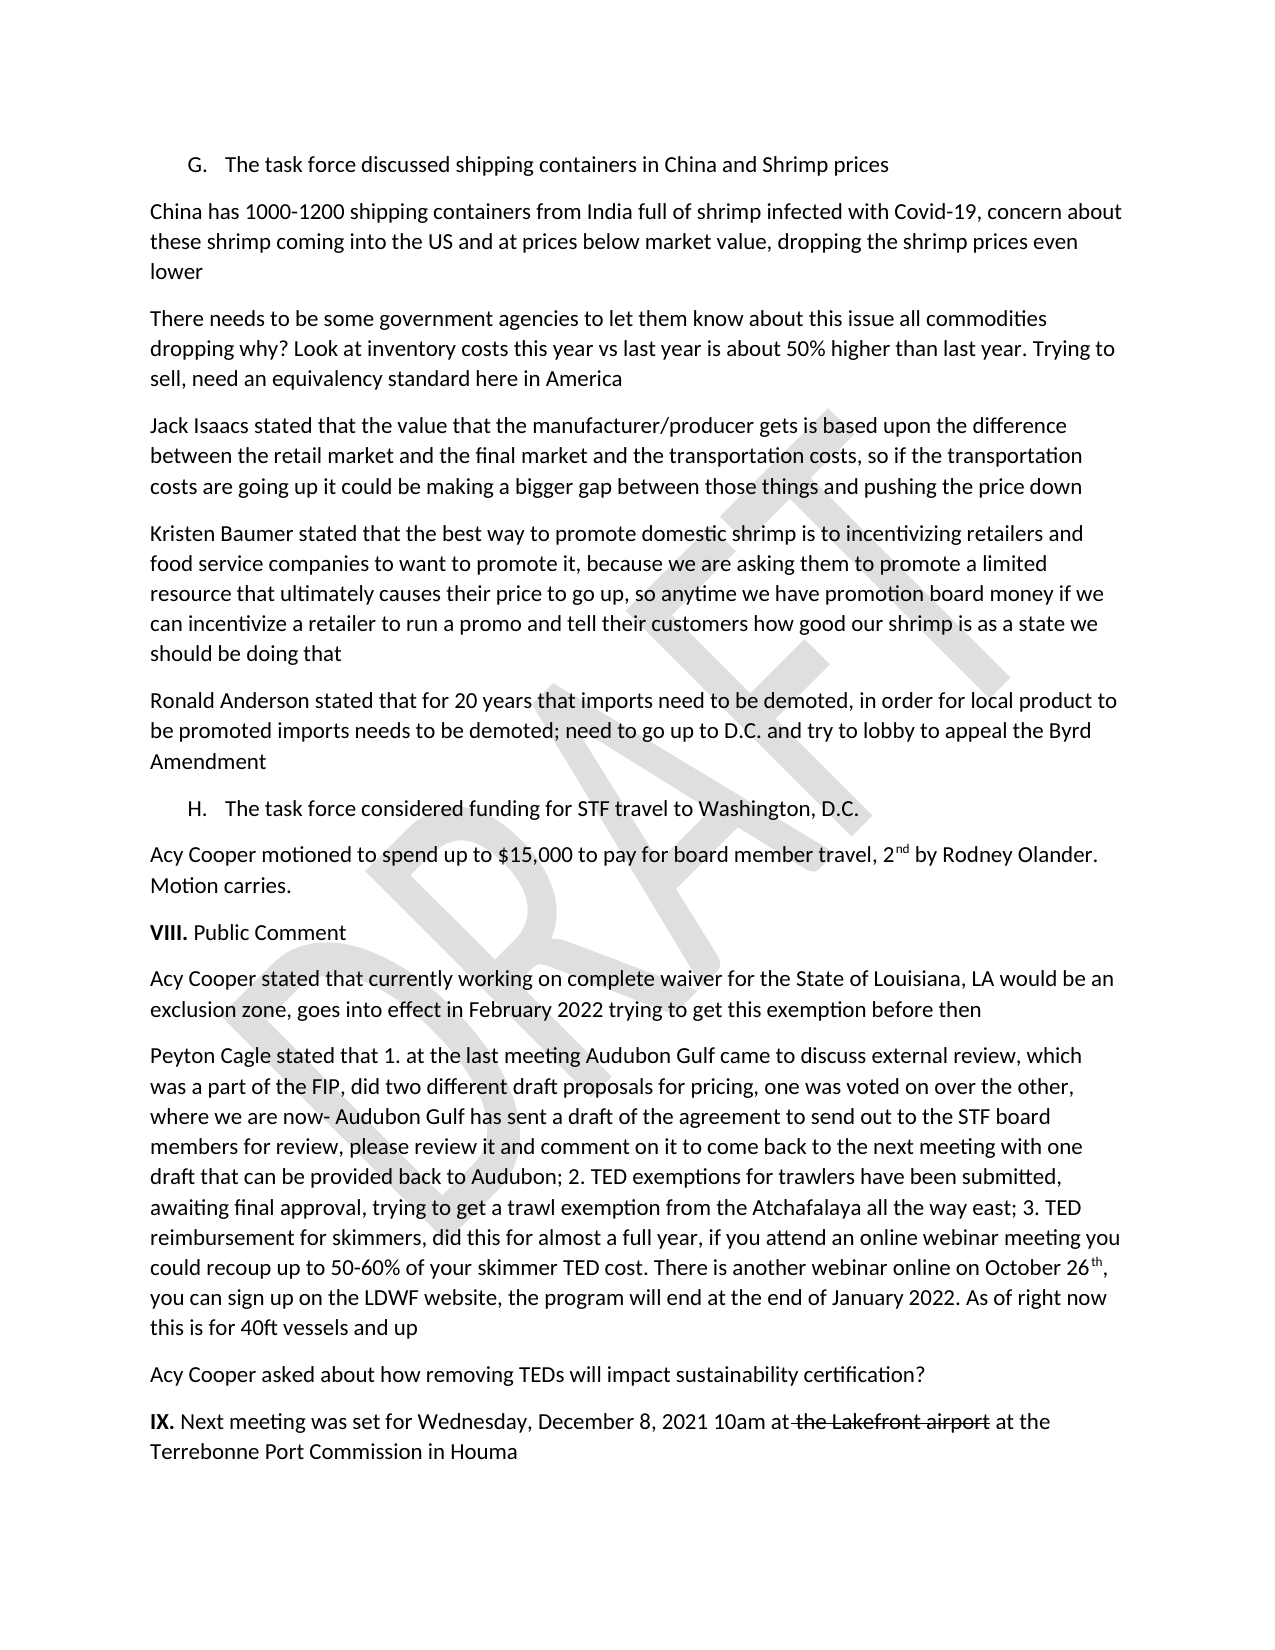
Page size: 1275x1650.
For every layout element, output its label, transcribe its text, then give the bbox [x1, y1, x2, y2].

text Acy Cooper stated that currently working on complete waiver for the State of Louisiana, LA would be an exclusion zone, goes into effect in February 2022 trying to get this exemption before then [150, 964, 1125, 1023]
text IX. Next meeting was set for Wednesday, December 8, 2021 10am at the Lakefront airport at the Terrebonne Port Commission in Houma [150, 1407, 1125, 1466]
list The task force discussed shipping containers in China and Shrimp prices [187, 150, 1125, 178]
text Peyton Cagle stated that 1. at the last meeting Audubon Gulf came to discuss external review, which was a part of the FIP, did two different draft proposals for pricing, one was voted on over the other, where we are now- Audubon Gulf has sent a draft of the agreement to send out to the STF board members for review, please review it and comment on it to come back to the next meeting with one draft that can be provided back to Audubon; 2. TED exemptions for trawlers have been submitted, awaiting final approval, trying to get a trawl exemption from the Atchafalaya all the way east; 3. TED reimbursement for skimmers, did this for almost a full year, if you attend an online webinar meeting you could recoup up to 50-60% of your skimmer TED cost. There is another webinar online on October 26th, you can sign up on the LDWF website, the program will end at the end of January 2022. As of right now this is for 40ft vessels and up [150, 1042, 1125, 1342]
text Jack Isaacs stated that the value that the manufacturer/producer gets is based upon the difference between the retail market and the final market and the transportation costs, so if the transportation costs are going up it could be making a bigger gap between those things and pushing the price down [150, 411, 1125, 500]
text Acy Cooper asked about how removing TEDs will impact sustainability certification? [150, 1360, 1125, 1388]
text China has 1000-1200 shipping containers from India full of shrimp infected with Covid-19, concern about these shrimp coming into the US and at prices below market value, dropping the shrimp prices even lower [150, 197, 1125, 285]
text VIII. Public Comment [150, 918, 1125, 946]
text Ronald Anderson stated that for 20 years that imports need to be demoted, in order for local product to be promoted imports needs to be demoted; need to go up to D.C. and try to lobby to appeal the Byrd Amendment [150, 686, 1125, 775]
text Kristen Baumer stated that the best way to promote domestic shrimp is to incentivizing retailers and food service companies to want to promote it, because we are asking them to promote a limited resource that ultimately causes their price to go up, so anytime we have promotion board money if we can incentivize a retailer to run a promo and tell their customers how good our shrimp is as a state we should be doing that [150, 519, 1125, 668]
list The task force considered funding for STF travel to Washington, D.C. [187, 794, 1125, 822]
text There needs to be some government agencies to let them know about this issue all commodities dropping why? Look at inventory costs this year vs last year is about 50% higher than last year. Trying to sell, need an equivalency standard here in America [150, 304, 1125, 393]
text Acy Cooper motioned to spend up to $15,000 to pay for board member travel, 2nd by Rodney Olander. Motion carries. [150, 841, 1125, 899]
